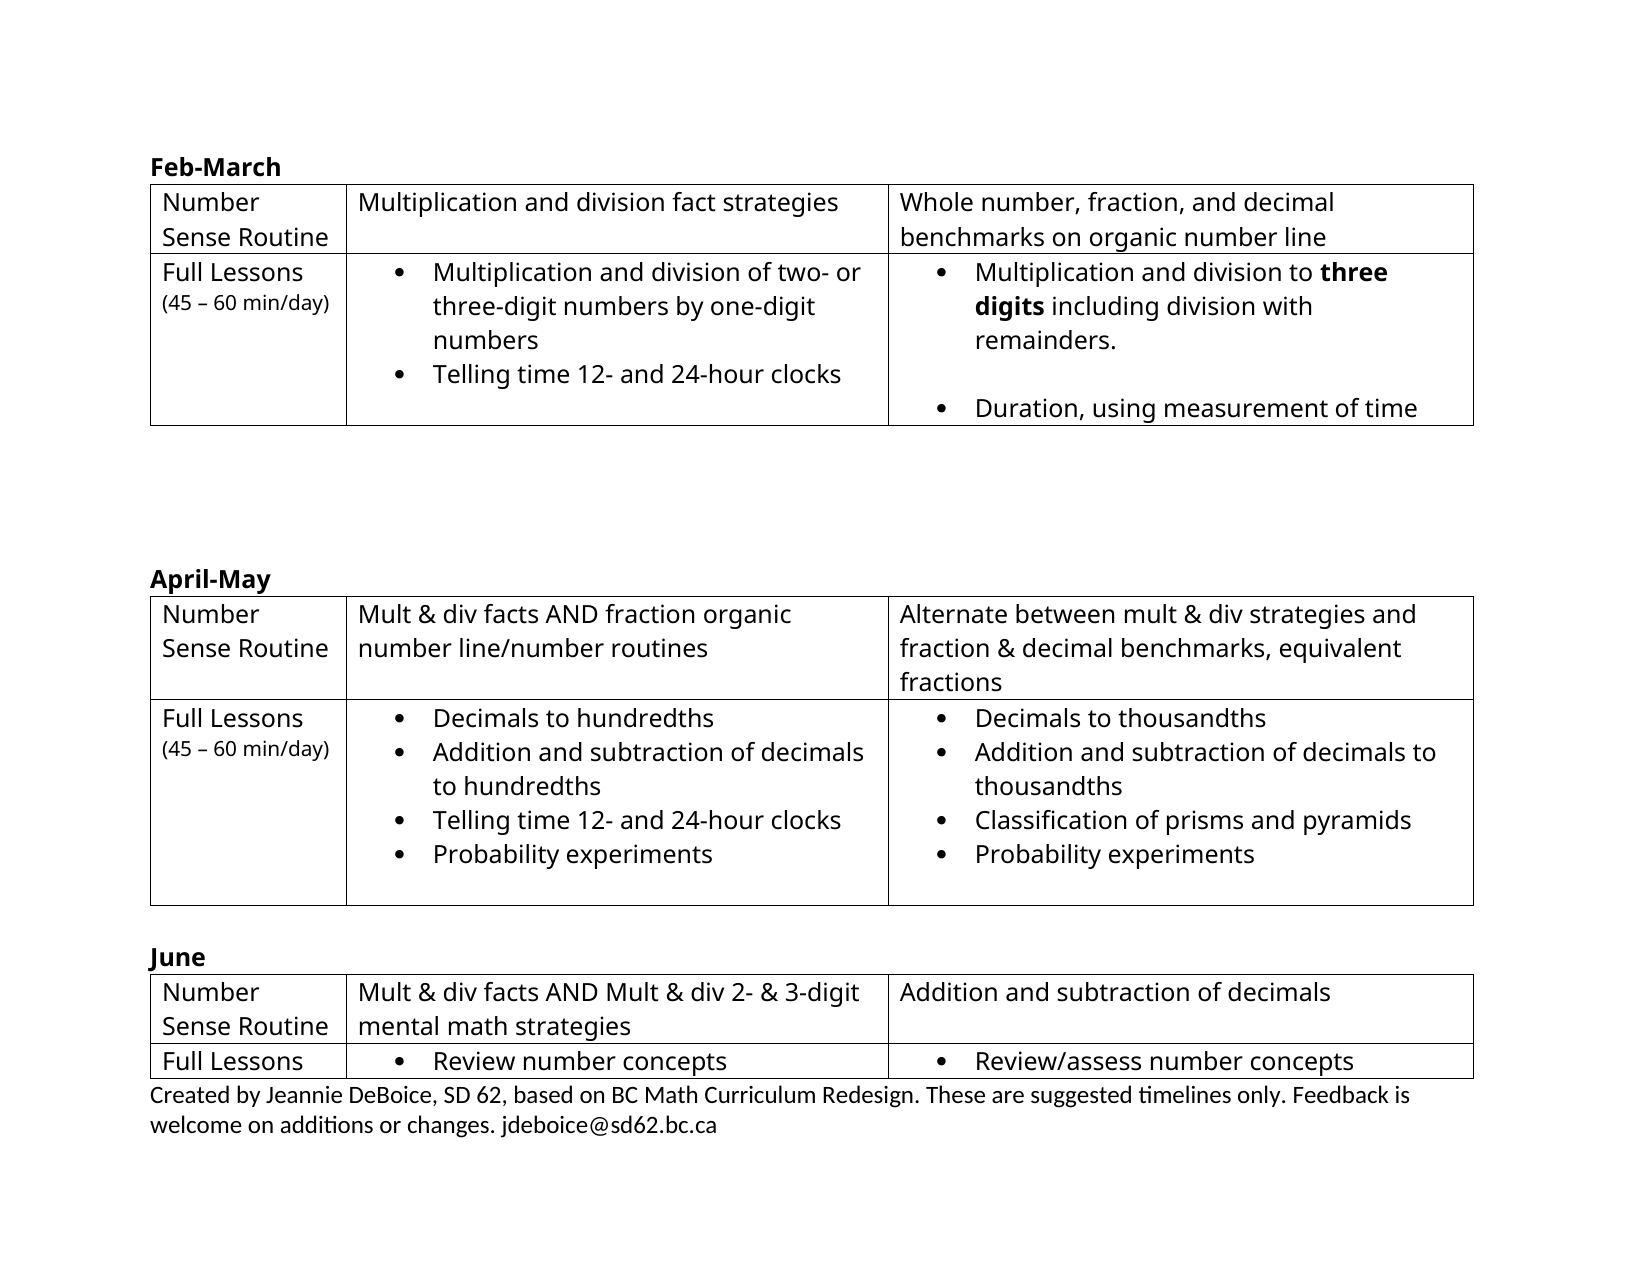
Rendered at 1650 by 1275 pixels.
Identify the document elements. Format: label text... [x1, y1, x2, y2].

table_cell Multiplication and division of two- or three-digit numbers by one-digit numbers Telling time 12- and 24-hour clocks [347, 254, 888, 424]
table_cell Full Lessons (45 – 60 min/day) [151, 254, 346, 424]
table_header Mult & div facts AND fraction organic number line/number routines [347, 597, 888, 699]
table_cell Decimals to thousandths Addition and subtraction of decimals to thousandths Classification of prisms and pyramids Probability experiments [889, 700, 1473, 904]
table_header Number Sense Routine [151, 185, 346, 253]
table_header Multiplication and division fact strategies [347, 185, 888, 253]
text April-May [150, 562, 1500, 596]
text June [150, 940, 1500, 974]
table_header Alternate between mult & div strategies and fraction & decimal benchmarks, equivalent fractions [889, 597, 1473, 699]
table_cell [151, 1044, 346, 1078]
text Feb-March [150, 150, 1500, 184]
table_header Number Sense Routine [151, 975, 346, 1043]
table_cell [889, 1044, 1473, 1078]
table_header Addition and subtraction of decimals [889, 975, 1473, 1043]
table_header Mult & div facts AND Mult & div 2- & 3-digit mental math strategies [347, 975, 888, 1043]
table_header Whole number, fraction, and decimal benchmarks on organic number line [889, 185, 1473, 253]
table_header Number Sense Routine [151, 597, 346, 699]
table_cell Full Lessons (45 – 60 min/day) [151, 700, 346, 904]
table_cell Decimals to hundredths Addition and subtraction of decimals to hundredths Telling time 12- and 24-hour clocks Probability experiments [347, 700, 888, 904]
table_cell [347, 1044, 888, 1078]
table_cell Multiplication and division to three digits including division with remainders. Duration, using measurement of time [889, 254, 1473, 424]
